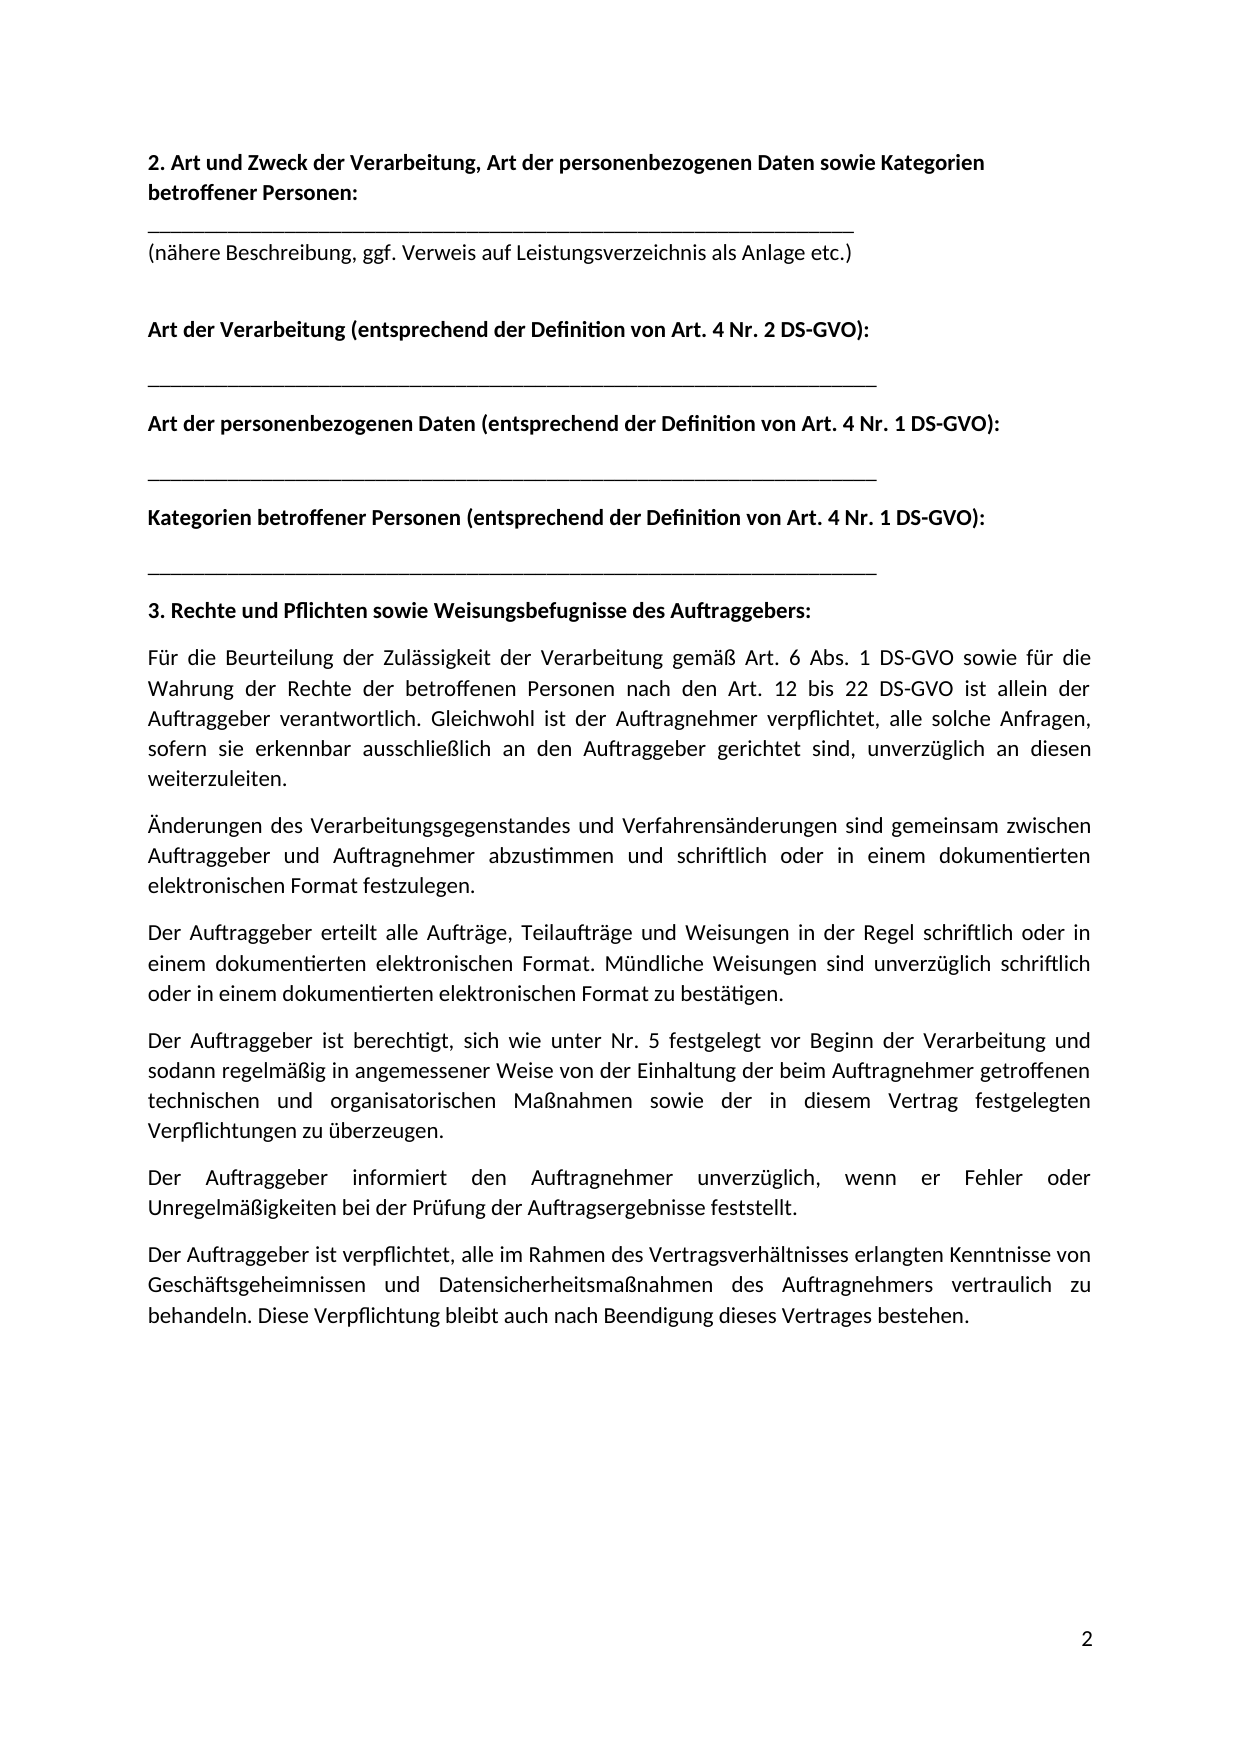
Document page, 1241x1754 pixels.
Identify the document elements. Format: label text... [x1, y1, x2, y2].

text Änderungen des Verarbeitungsgegenstandes und Verfahrensänderungen sind gemeinsam zwischen Auftraggeber und Auftragnehmer abzustimmen und schriftlich oder in einem dokumentierten elektronischen Format festzulegen. [148, 811, 1093, 899]
text ______________________________________________________________ [148, 208, 1093, 236]
text (nähere Beschreibung, ggf. Verweis auf Leistungsverzeichnis als Anlage etc.) [148, 238, 1093, 266]
text ________________________________________________________________ [148, 362, 1093, 390]
text ________________________________________________________________ [148, 550, 1093, 578]
text Der Auftraggeber informiert den Auftragnehmer unverzüglich, wenn er Fehler oder Unregelmäßigkeiten bei der Prüfung der Auftragsergebnisse feststellt. [148, 1163, 1093, 1221]
text 2. Art und Zweck der Verarbeitung, Art der personenbezogenen Daten sowie Kategorien [148, 148, 1093, 176]
text Der Auftraggeber erteilt alle Aufträge, Teilaufträge und Weisungen in der Regel schriftlich oder in einem dokumentierten elektronischen Format. Mündliche Weisungen sind unverzüglich schriftlich oder in einem dokumentierten elektronischen Format zu bestätigen. [148, 918, 1093, 1007]
text Art der personenbezogenen Daten (entsprechend der Definition von Art. 4 Nr. 1 DS-GVO): [148, 409, 1093, 437]
text 3. Rechte und Pflichten sowie Weisungsbefugnisse des Auftraggebers: [148, 597, 1093, 624]
text betroffener Personen: [148, 178, 1093, 206]
text ________________________________________________________________ [148, 456, 1093, 484]
text Der Auftraggeber ist verpflichtet, alle im Rahmen des Vertragsverhältnisses erlangten Kenntnisse von Geschäftsgeheimnissen und Datensicherheitsmaßnahmen des Auftragnehmers vertraulich zu behandeln. Diese Verpflichtung bleibt auch nach Beendigung dieses Vertrages bestehen. [148, 1240, 1093, 1329]
text Art der Verarbeitung (entsprechend der Definition von Art. 4 Nr. 2 DS-GVO): [148, 315, 1093, 343]
text Für die Beurteilung der Zulässigkeit der Verarbeitung gemäß Art. 6 Abs. 1 DS-GVO sowie für die Wahrung der Rechte der betroffenen Personen nach den Art. 12 bis 22 DS-GVO ist allein der Auftraggeber verantwortlich. Gleichwohl ist der Auftragnehmer verpflichtet, alle solche Anfragen, sofern sie erkennbar ausschließlich an den Auftraggeber gerichtet sind, unverzüglich an diesen weiterzuleiten. [148, 643, 1093, 792]
text Der Auftraggeber ist berechtigt, sich wie unter Nr. 5 festgelegt vor Beginn der Verarbeitung und sodann regelmäßig in angemessener Weise von der Einhaltung der beim Auftragnehmer getroffenen technischen und organisatorischen Maßnahmen sowie der in diesem Vertrag festgelegten Verpflichtungen zu überzeugen. [148, 1026, 1093, 1144]
text Kategorien betroffener Personen (entsprechend der Definition von Art. 4 Nr. 1 DS-GVO): [148, 503, 1093, 531]
